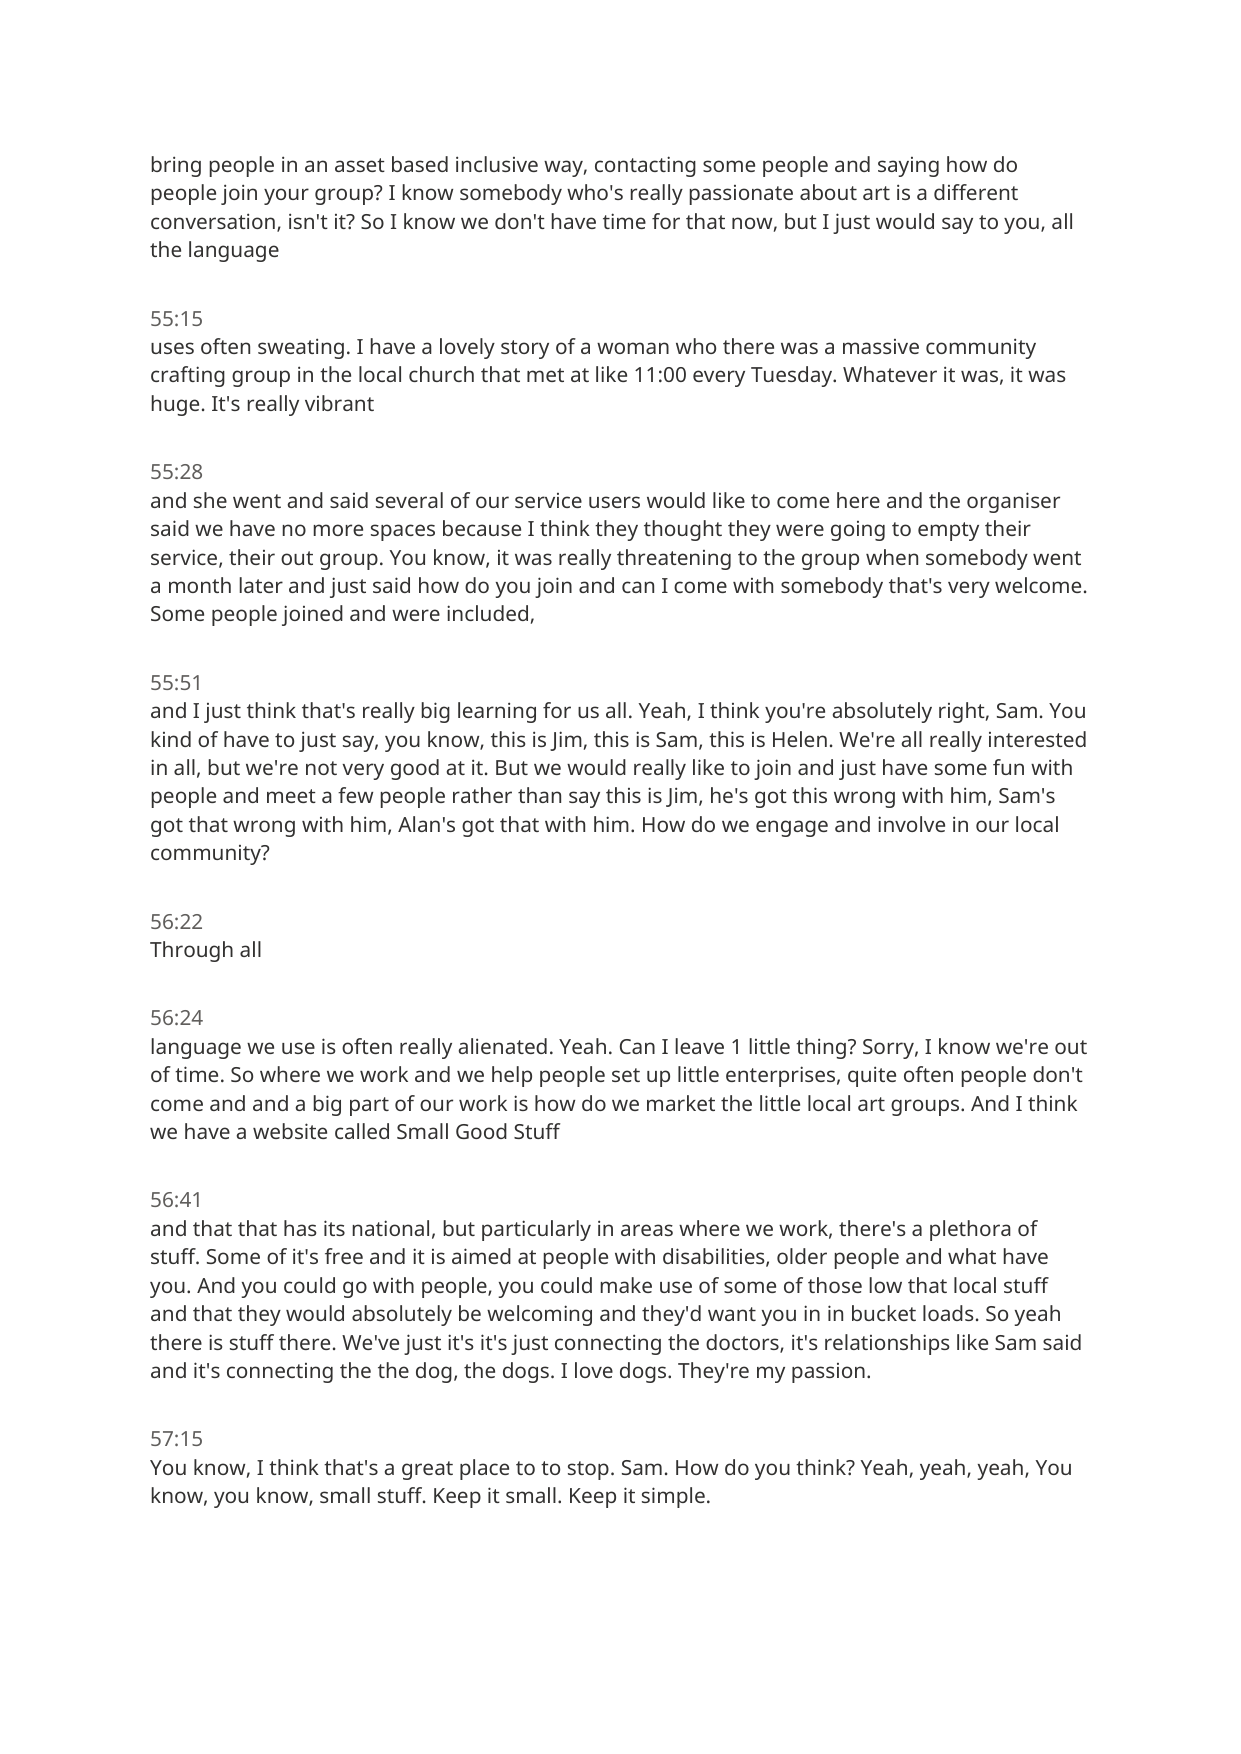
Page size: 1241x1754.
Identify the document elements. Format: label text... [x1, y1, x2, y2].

text 57:15 You know, I think that's a great place to to stop. Sam. How do you think? Yeah, yeah, yeah, You know, you know, small stuff. Keep it small. Keep it simple. [150, 1396, 1090, 1510]
text 55:15 uses often sweating. I have a lovely story of a woman who there was a massive community crafting group in the local church that met at like 11:00 every Tuesday. Whatever it was, it was huge. It's really vibrant [150, 275, 1090, 417]
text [150, 150, 1090, 264]
text 56:41 and that that has its national, but particularly in areas where we work, there's a plethora of stuff. Some of it's free and it is aimed at people with disabilities, older people and what have you. And you could go with people, you could make use of some of those low that local stuff and that they would absolutely be welcoming and they'd want you in in bucket loads. So yeah there is stuff there. We've just it's it's just connecting the doctors, it's relationships like Sam said and it's connecting the the dog, the dogs. I love dogs. They're my passion. [150, 1157, 1090, 1385]
text 56:24 language we use is often really alienated. Yeah. Can I leave 1 little thing? Sorry, I know we're out of time. So where we work and we help people set up little enterprises, quite often people don't come and and a big part of our work is how do we market the little local art groups. And I think we have a website called Small Good Stuff [150, 975, 1090, 1146]
text 55:28 and she went and said several of our service users would like to come here and the organiser said we have no more spaces because I think they thought they were going to empty their service, their out group. You know, it was really threatening to the group when somebody went a month later and just said how do you join and can I come with somebody that's very welcome. Some people joined and were included, [150, 429, 1090, 628]
text 56:22 Through all [150, 878, 1090, 964]
text 55:51 and I just think that's really big learning for us all. Yeah, I think you're absolutely right, Sam. You kind of have to just say, you know, this is Jim, this is Sam, this is Helen. We're all really interested in all, but we're not very good at it. But we would really like to join and just have some fun with people and meet a few people rather than say this is Jim, he's got this wrong with him, Sam's got that wrong with him, Alan's got that with him. How do we engage and involve in our local community? [150, 639, 1090, 867]
